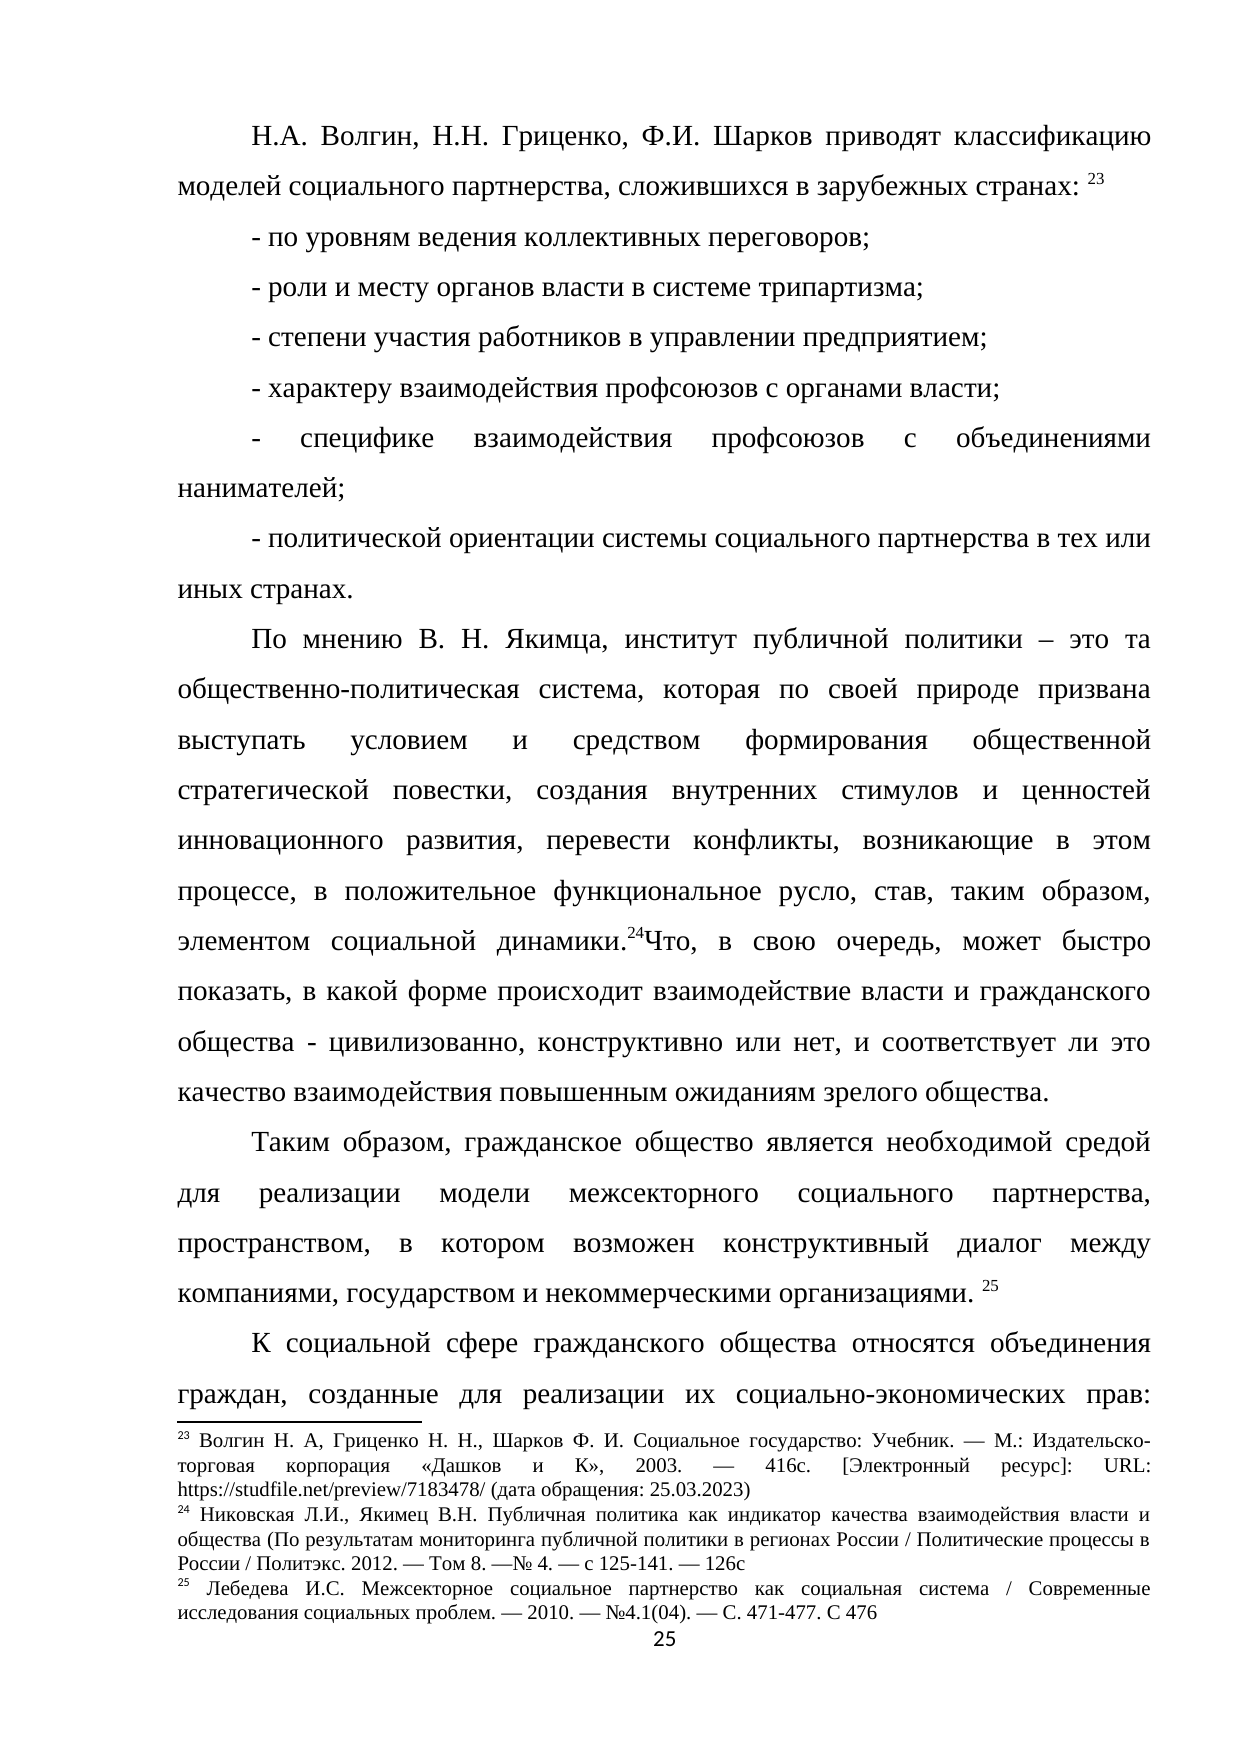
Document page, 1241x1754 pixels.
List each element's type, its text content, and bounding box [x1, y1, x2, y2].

list - политической ориентации системы социального партнерства в тех или иных странах. [177, 521, 1152, 604]
list - роли и месту органов власти в системе трипартизма; [177, 269, 1152, 303]
list - степени участия работников в управлении предприятием; [177, 319, 1152, 353]
list Н.А. Волгин, Н.Н. Гриценко, Ф.И. Шарков приводят классификацию моделей социального партнерства, сложившихся в зарубежных странах: [177, 118, 1152, 202]
list - специфике взаимодействия профсоюзов с объединениями нанимателей; [177, 420, 1152, 504]
list По мнению В. Н. Якимца, институт публичной политики – это та общественно-политическая система, которая по своей природе призвана выступать условием и средством формирования общественной стратегической повестки, создания внутренних стимулов и ценностей инновационного развития, перевести конфликты, возникающие в этом процессе, в положительное функциональное русло, став, таким образом, элементом социальной динамики.Что, в свою очередь, может быстро показать, в какой форме происходит взаимодействие власти и гражданского общества - цивилизованно, конструктивно или нет, и соответствует ли это качество взаимодействия повышенным ожиданиям зрелого общества. [177, 621, 1152, 1108]
list - характеру взаимодействия профсоюзов с органами власти; [177, 370, 1152, 403]
list Таким образом, гражданское общество является необходимой средой для реализации модели межсекторного социального партнерства, пространством, в котором возможен конструктивный диалог между компаниями, государством и некоммерческими организациями. [177, 1124, 1152, 1309]
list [177, 1326, 1152, 1409]
list - по уровням ведения коллективных переговоров; [177, 219, 1152, 252]
